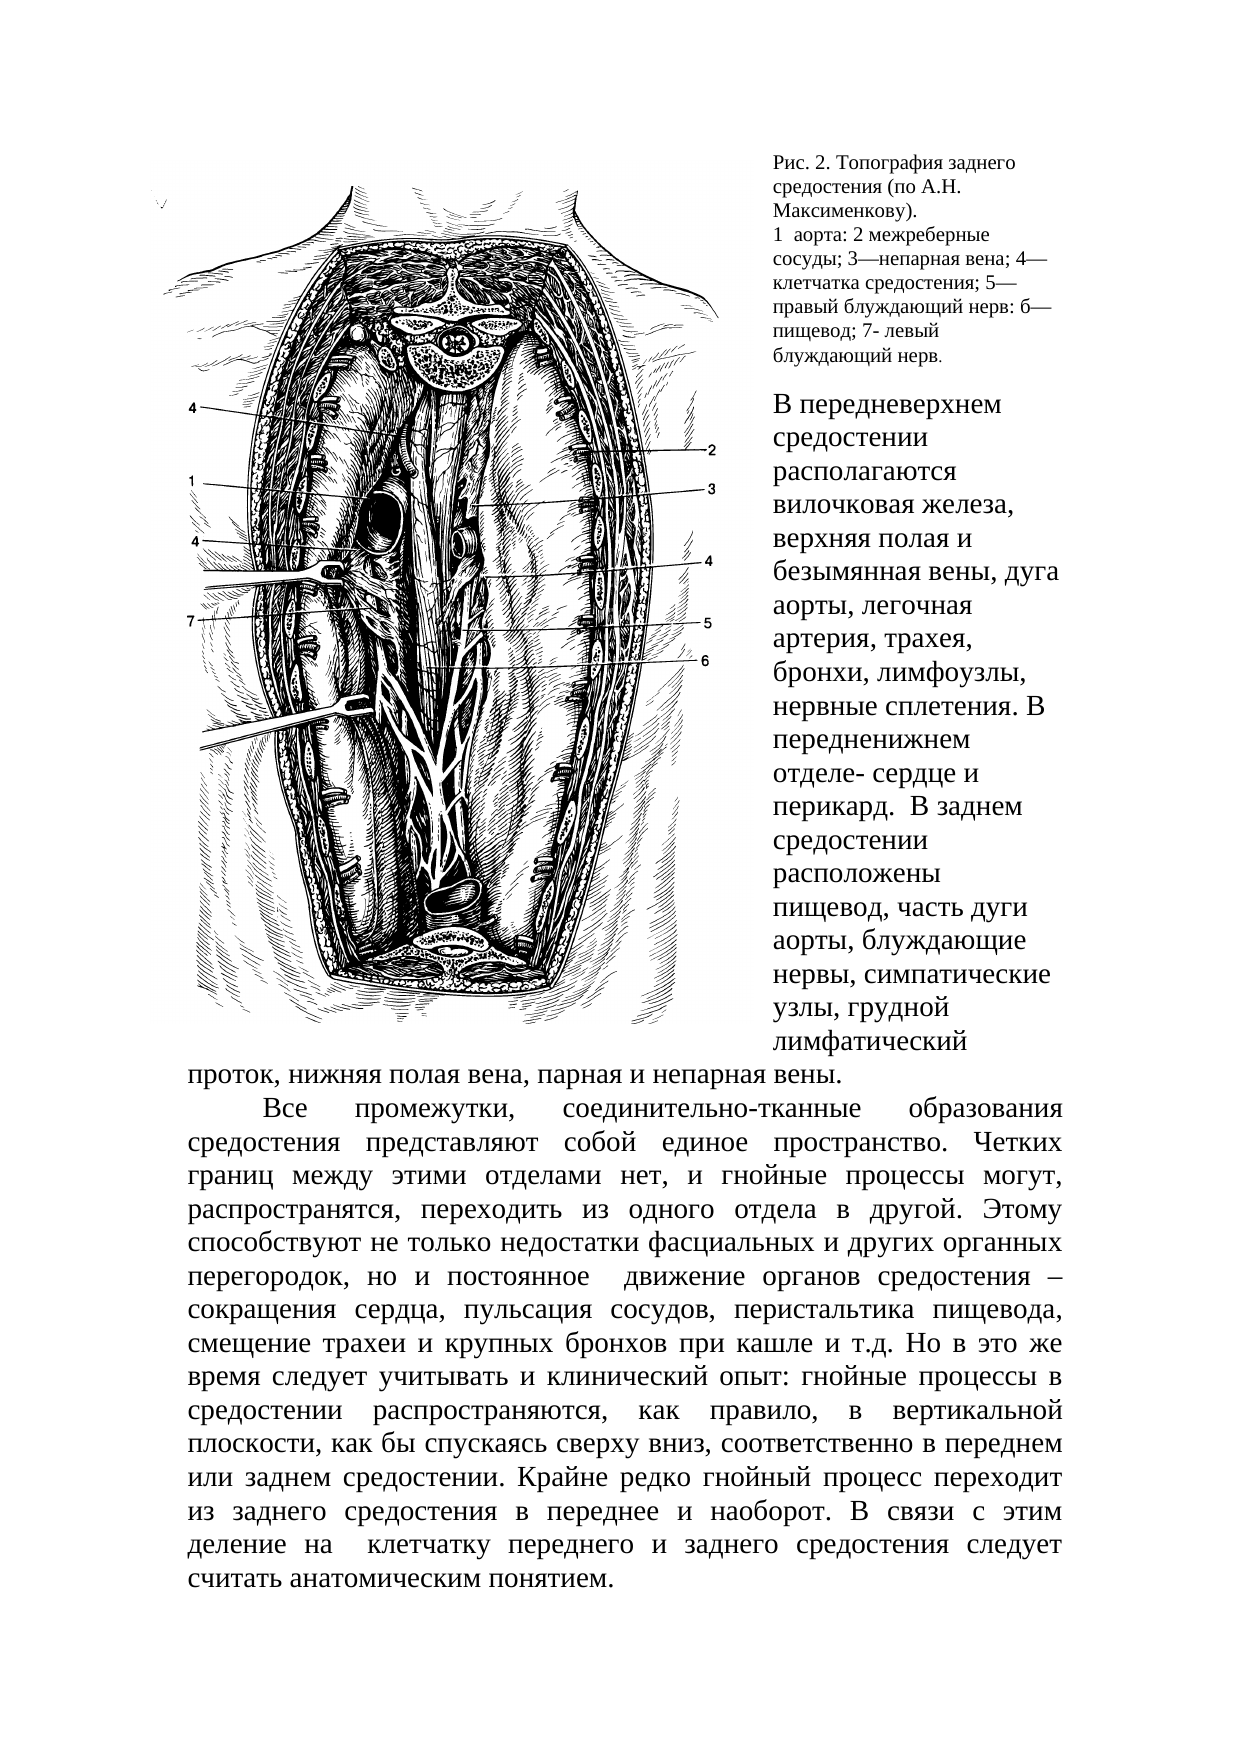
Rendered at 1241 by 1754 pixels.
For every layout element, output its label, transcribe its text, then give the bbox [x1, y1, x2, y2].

text В передневерхнем средостении располагаются вилочковая железа, верхняя полая и безымянная вены, дуга аорты, легочная артерия, трахея, бронхи, лимфоузлы, нервные сплетения. В передненижнем отделе- сердце и перикард. В заднем средостении расположены пищевод, часть дуги аорты, блуждающие нервы, симпатические узлы, грудной лимфатический проток, нижняя полая вена, парная и непарная вены. [187, 386, 1063, 1090]
text Рис. 2. Топография заднего средостения (по А.Н. Максименкову). [187, 150, 1063, 222]
text 1 аорта: 2 межреберные сосуды; 3—непарная вена; 4—клетчатка средостения; 5—правый блуждающий нерв: б—пищевод; 7- левый блуждающий нерв. [754, 222, 1063, 367]
text Все промежутки, соединительно-тканные образования средостения представляют собой единое пространство. Четких границ между этими отделами нет, и гнойные процессы могут, распространятся, переходить из одного отдела в другой. Этому способствуют не только недостатки фасциальных и других органных перегородок, но и постоянное движение органов средостения – сокращения сердца, пульсация сосудов, перистальтика пищевода, смещение трахеи и крупных бронхов при кашле и т.д. Но в это же время следует учитывать и клинический опыт: гнойные процессы в средостении распространяются, как правило, в вертикальной плоскости, как бы спускаясь сверху вниз, соответственно в переднем или заднем средостении. Крайне редко гнойный процесс переходит из заднего средостения в переднее и наоборот. В связи с этим деление на клетчатку переднего и заднего средостения следует считать анатомическим понятием. [187, 1090, 1063, 1593]
picture [150, 160, 754, 1024]
